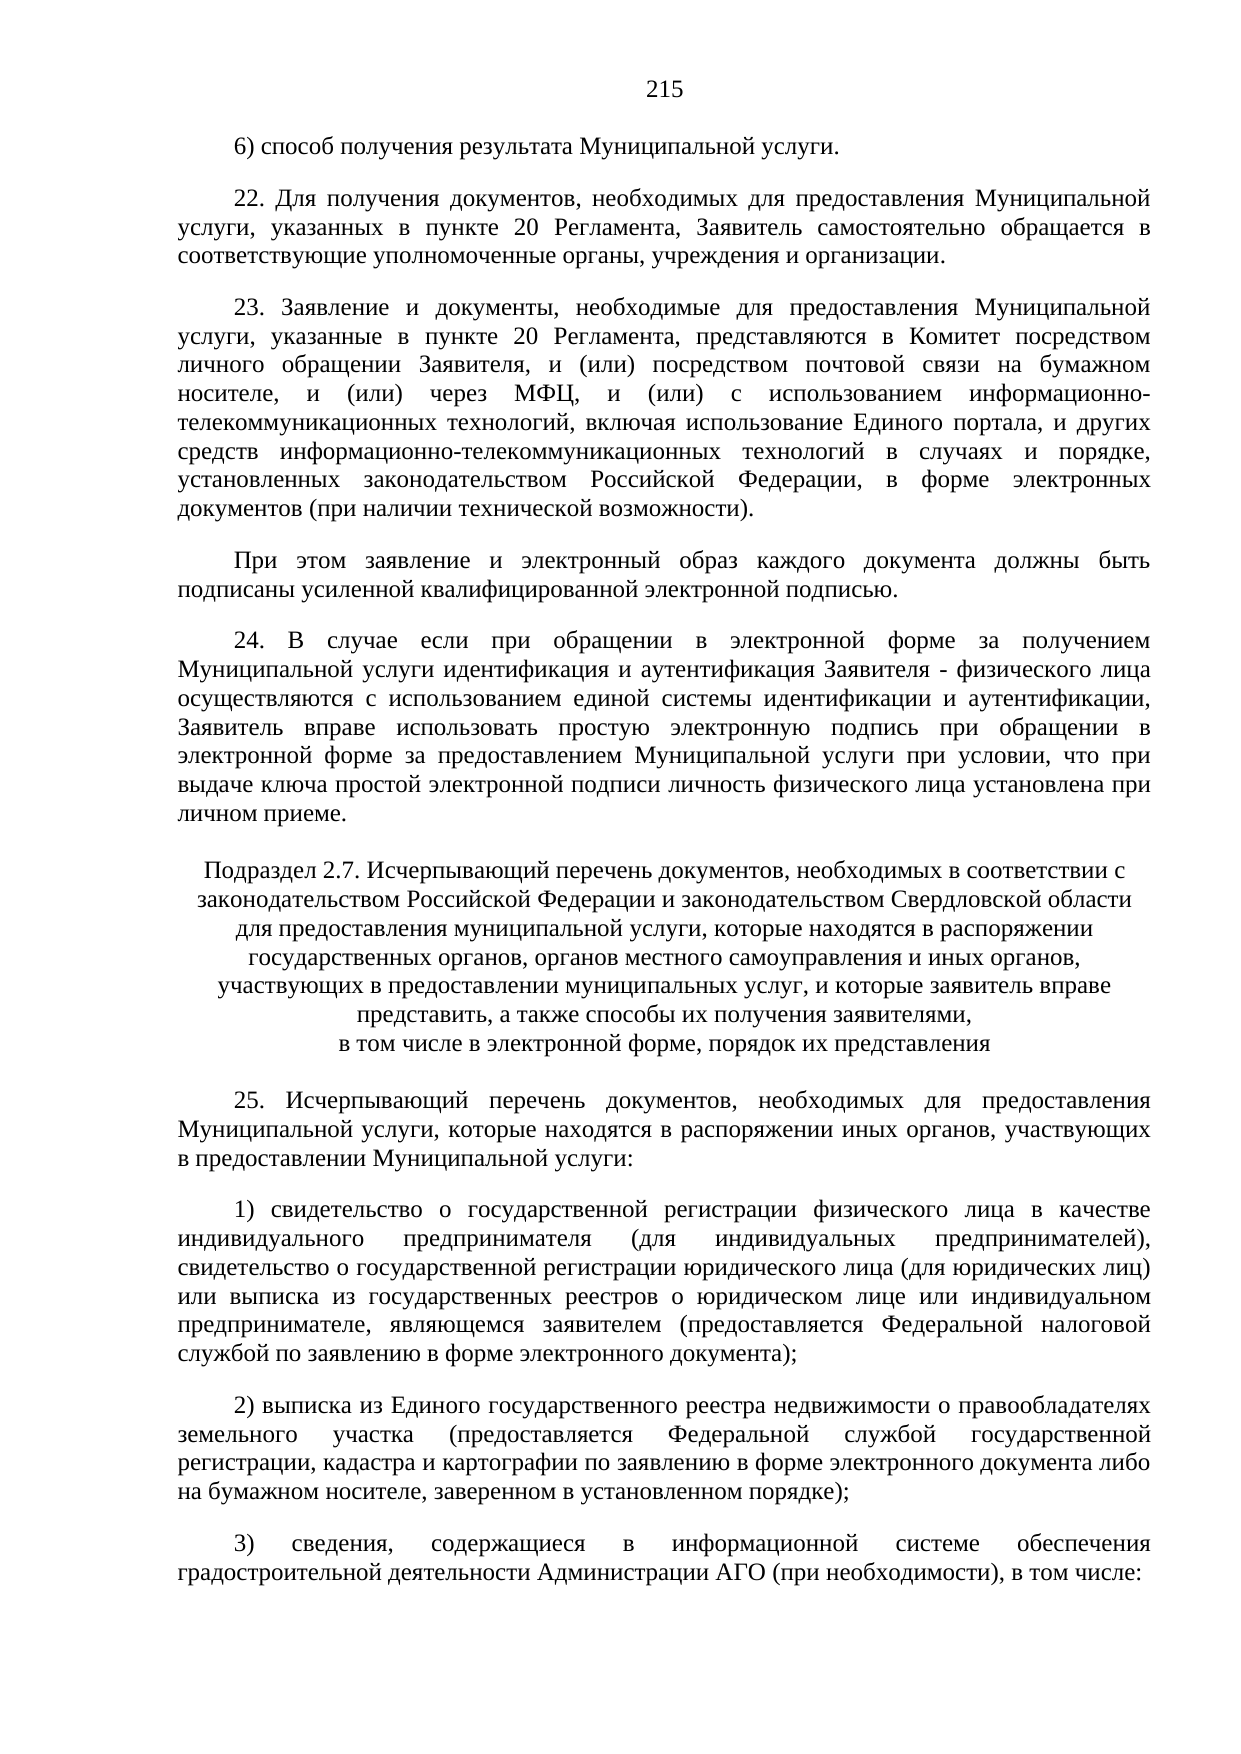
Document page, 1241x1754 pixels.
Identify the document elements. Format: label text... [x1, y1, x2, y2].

text 25. Исчерпывающий перечень документов, необходимых для предоставления Муниципальной услуги, которые находятся в распоряжении иных органов, участвующих в предоставлении Муниципальной услуги: [177, 1085, 1152, 1172]
title в том числе в электронной форме, порядок их представления [177, 1028, 1152, 1057]
text 1) свидетельство о государственной регистрации физического лица в качестве индивидуального предпринимателя (для индивидуальных предпринимателей), свидетельство о государственной регистрации юридического лица (для юридических лиц) или выписка из государственных реестров о юридическом лице или индивидуальном предпринимателе, являющемся заявителем (предоставляется Федеральной налоговой службой по заявлению в форме электронного документа); [177, 1194, 1152, 1367]
text 6) способ получения результата Муниципальной услуги. [177, 131, 1152, 160]
text 22. Для получения документов, необходимых для предоставления Муниципальной услуги, указанных в пункте 20 Регламента, Заявитель самостоятельно обращается в соответствующие уполномоченные органы, учреждения и организации. [177, 183, 1152, 269]
title Подраздел 2.7. Исчерпывающий перечень документов, необходимых в соответствии с законодательством Российской Федерации и законодательством Свердловской области для предоставления муниципальной услуги, которые находятся в распоряжении государственных органов, органов местного самоуправления и иных органов, [177, 855, 1152, 970]
text При этом заявление и электронный образ каждого документа должны быть подписаны усиленной квалифицированной электронной подписью. [177, 545, 1152, 602]
text 3) сведения, содержащиеся в информационной системе обеспечения градостроительной деятельности Администрации АГО (при необходимости), в том числе: [177, 1528, 1152, 1585]
title участвующих в предоставлении муниципальных услуг, и которые заявитель вправе представить, а также способы их получения заявителями, [177, 970, 1152, 1028]
text 2) выписка из Единого государственного реестра недвижимости о правообладателях земельного участка (предоставляется Федеральной службой государственной регистрации, кадастра и картографии по заявлению в форме электронного документа либо на бумажном носителе, заверенном в установленном порядке); [177, 1390, 1152, 1505]
text 24. В случае если при обращении в электронной форме за получением Муниципальной услуги идентификация и аутентификация Заявителя - физического лица осуществляются с использованием единой системы идентификации и аутентификации, Заявитель вправе использовать простую электронную подпись при обращении в электронной форме за предоставлением Муниципальной услуги при условии, что при выдаче ключа простой электронной подписи личность физического лица установлена при личном приеме. [177, 625, 1152, 827]
text 23. Заявление и документы, необходимые для предоставления Муниципальной услуги, указанные в пункте 20 Регламента, представляются в Комитет посредством личного обращении Заявителя, и (или) посредством почтовой связи на бумажном носителе, и (или) через МФЦ, и (или) с использованием информационно-телекоммуникационных технологий, включая использование Единого портала, и других средств информационно-телекоммуникационных технологий в случаях и порядке, установленных законодательством Российской Федерации, в форме электронных документов (при наличии технической возможности). [177, 292, 1152, 522]
